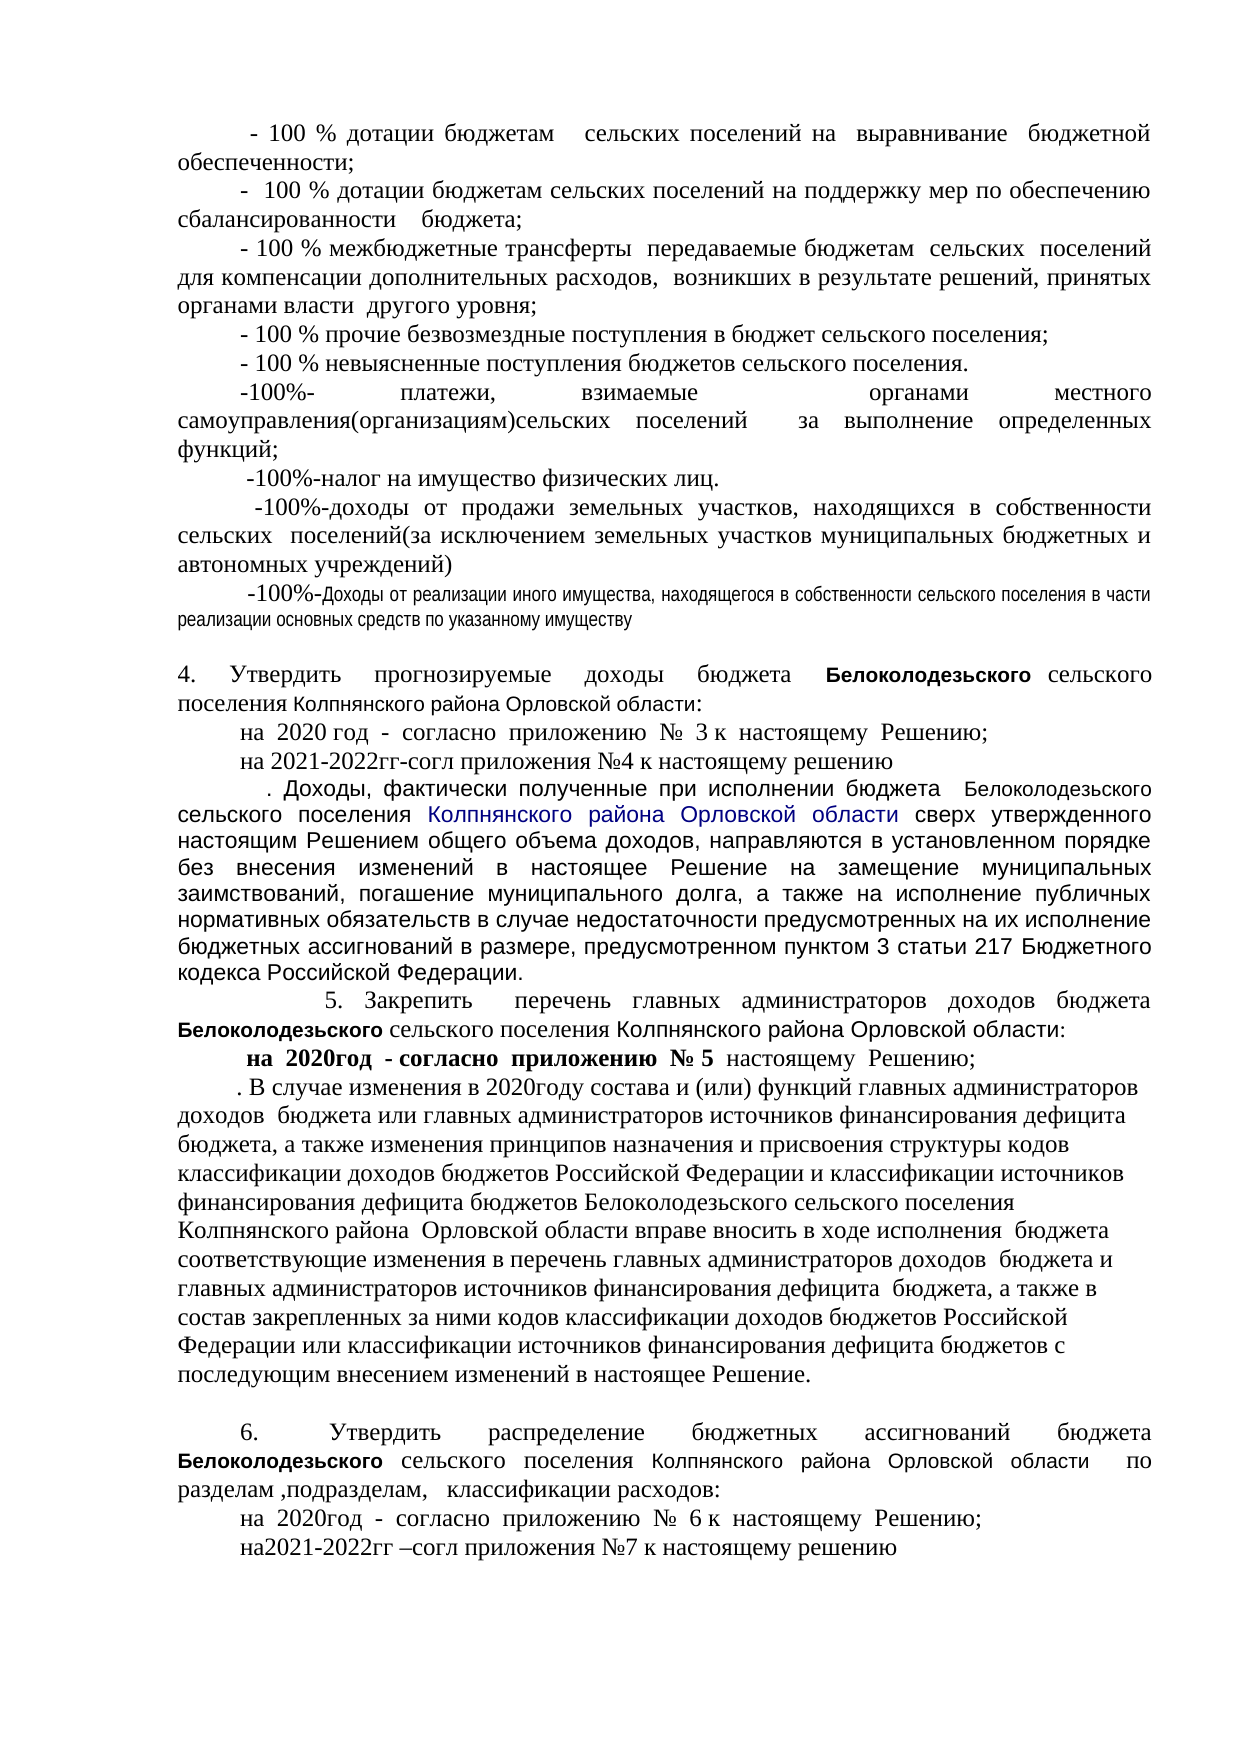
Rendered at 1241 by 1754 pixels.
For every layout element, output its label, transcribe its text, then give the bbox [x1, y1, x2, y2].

title - 100 % невыясненные поступления бюджетов сельского поселения. [177, 348, 1152, 377]
title - 100 % межбюджетные трансферты передаваемые бюджетам сельских поселений для компенсации дополнительных расходов, возникших в результате решений, принятых органами власти другого уровня; [177, 233, 1152, 319]
title - 100 % дотации бюджетам сельских поселений на выравнивание бюджетной обеспеченности; [177, 118, 1152, 176]
title на 2020год - согласно приложению № 5 настоящему Решению; [177, 1043, 1152, 1072]
title - 100 % дотации бюджетам сельских поселений на поддержку мер по обеспечению сбалансированности бюджета; [177, 176, 1152, 233]
title на 2021-2022гг-согл приложения №4 к настоящему решению [177, 746, 1152, 774]
title 4. Утвердить прогнозируемые доходы бюджета Белоколодезьского сельского поселения Колпнянского района Орловской области: [177, 659, 1152, 717]
title -100%-доходы от продажи земельных участков, находящихся в собственности сельских поселений(за исключением земельных участков муниципальных бюджетных и автономных учреждений) [177, 492, 1152, 578]
title -100%- платежи, взимаемые органами местного самоуправления(организациям)сельских поселений за выполнение определенных функций; [177, 377, 1152, 463]
title на2021-2022гг –согл приложения №7 к настоящему решению [177, 1532, 1152, 1560]
text . Доходы, фактически полученные при исполнении бюджета Белоколодезьского сельского поселения Колпнянского района Орловской области сверх утвержденного настоящим Решением общего объема доходов, направляются в установленном порядке без внесения изменений в настоящее Решение на замещение муниципальных заимствований, погашение муниципального долга, а также на исполнение публичных нормативных обязательств в случае недостаточности предусмотренных на их исполнение бюджетных ассигнований в размере, предусмотренном пунктом 3 статьи 217 Бюджетного кодекса Российской Федерации. [177, 774, 1152, 985]
title 5. Закрепить перечень главных администраторов доходов бюджета Белоколодезьского сельского поселения Колпнянского района Орловской области: [177, 985, 1152, 1043]
title на 2020год - согласно приложению № 6 к настоящему Решению; [177, 1503, 1152, 1532]
title -100%-Доходы от реализации иного имущества, находящегося в собственности сельского поселения в части реализации основных средств по указанному имуществу [177, 578, 1152, 631]
title -100%-налог на имущество физических лиц. [177, 463, 1152, 492]
title 6. Утвердить распределение бюджетных ассигнований бюджета Белоколодезьского сельского поселения Колпнянского района Орловской области по разделам ,подразделам, классификации расходов: [177, 1417, 1152, 1503]
title - 100 % прочие безвозмездные поступления в бюджет сельского поселения; [177, 319, 1152, 348]
title на 2020 год - согласно приложению № 3 к настоящему Решению; [177, 717, 1152, 746]
text . В случае изменения в 2020году состава и (или) функций главных администраторов доходов бюджета или главных администраторов источников финансирования дефицита бюджета, а также изменения принципов назначения и присвоения структуры кодов классификации доходов бюджетов Российской Федерации и классификации источников финансирования дефицита бюджетов Белоколодезьского сельского поселения Колпнянского района Орловской области вправе вносить в ходе исполнения бюджета соответствующие изменения в перечень главных администраторов доходов бюджета и главных администраторов источников финансирования дефицита бюджета, а также в состав закрепленных за ними кодов классификации доходов бюджетов Российской Федерации или классификации источников финансирования дефицита бюджетов с последующим внесением изменений в настоящее Решение. [177, 1072, 1152, 1388]
